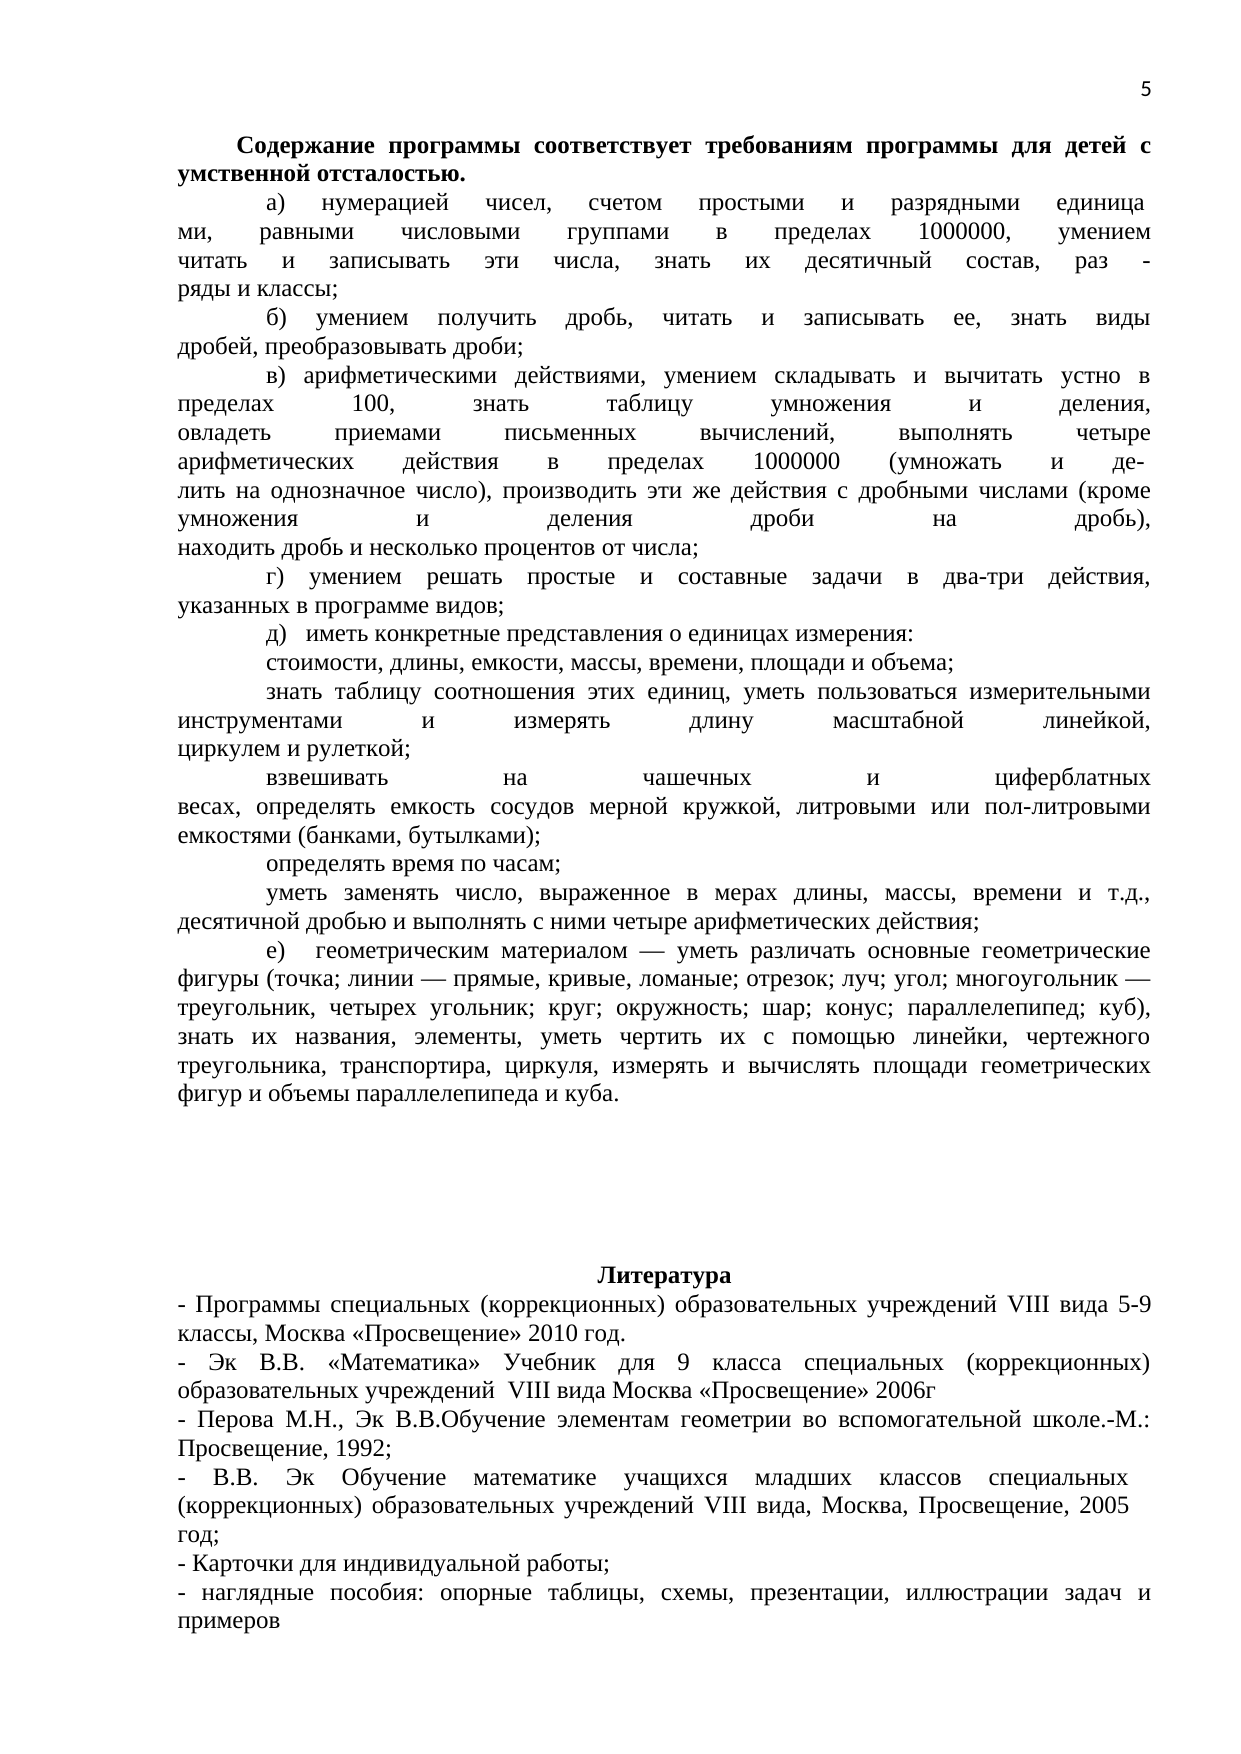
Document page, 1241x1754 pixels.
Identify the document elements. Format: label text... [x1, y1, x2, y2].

text б) умением получить дробь, читать и записывать ее, знать виды дробей, преобразовывать дроби; [177, 302, 1152, 360]
text в) арифметическими действиями, умением складывать и вычитать устно в пределах 100, знать таблицу умножения и деления, овладеть приемами письменных вычислений, выполнять четыре арифметических действия в пределах 1000000 (умножать и де- лить на однозначное число), производить эти же действия с дробными числами (кроме умножения и деления дроби на дробь), находить дробь и несколько процентов от числа; [177, 360, 1152, 561]
text е) геометрическим материалом — уметь различать основные геометрические фигуры (точка; линии — прямые, кривые, ломаные; отрезок; луч; угол; многоугольник — треугольник, четырех угольник; круг; окружность; шар; конус; параллелепипед; куб), знать их названия, элементы, уметь чертить их с помощью линейки, чертежного треугольника, транспортира, циркуля, измерять и вычислять площади геометрических фигур и объемы параллелепипеда и куба. [177, 935, 1152, 1107]
text уметь заменять число, выраженное в мерах длины, массы, времени и т.д., десятичной дробью и выполнять с ними четыре арифметических действия; [177, 877, 1152, 935]
text определять время по часам; [177, 848, 1152, 877]
text стоимости, длины, емкости, массы, времени, площади и объема; [177, 647, 1152, 676]
text д) иметь конкретные представления о единицах измерения: [177, 618, 1152, 647]
text г) умением решать простые и составные задачи в два-три действия, указанных в программе видов; [177, 561, 1152, 618]
text знать таблицу соотношения этих единиц, уметь пользоваться измерительными инструментами и измерять длину масштабной линейкой, циркулем и рулеткой; [177, 676, 1152, 762]
text взвешивать на чашечных и циферблатных весах, определять емкость сосудов мерной кружкой, литровыми или пол-литровыми емкостями (банками, бутылками); [177, 762, 1152, 848]
text а) нумерацией чисел, счетом простыми и разрядными единица ми, равными числовыми группами в пределах 1000000, умением читать и записывать эти числа, знать их десятичный состав, раз - ряды и классы; [177, 187, 1152, 302]
text - В.В. Эк Обучение математике учащихся младших классов специальных (коррекционных) образовательных учреждений VIII вида, Москва, Просвещение, 2005 год; [177, 1462, 1129, 1548]
text Содержание программы соответствует требованиям программы для детей с умственной отсталостью. [177, 130, 1152, 187]
text - наглядные пособия: опорные таблицы, схемы, презентации, иллюстрации задач и примеров [177, 1577, 1152, 1634]
subtitle - Эк В.В. «Математика» Учебник для 9 класса специальных (коррекционных) образовательных учреждений VIII вида Москва «Просвещение» 2006г [177, 1347, 1152, 1404]
text - Карточки для индивидуальной работы; [177, 1548, 1152, 1577]
text - Программы специальных (коррекционных) образовательных учреждений VIII вида 5-9 классы, Москва «Просвещение» 2010 год. [177, 1289, 1152, 1347]
text - Перова М.Н., Эк В.В.Обучение элементам геометрии во вспомогательной школе.-М.: Просвещение, 1992; [177, 1404, 1152, 1462]
text Литература [177, 1260, 1152, 1289]
